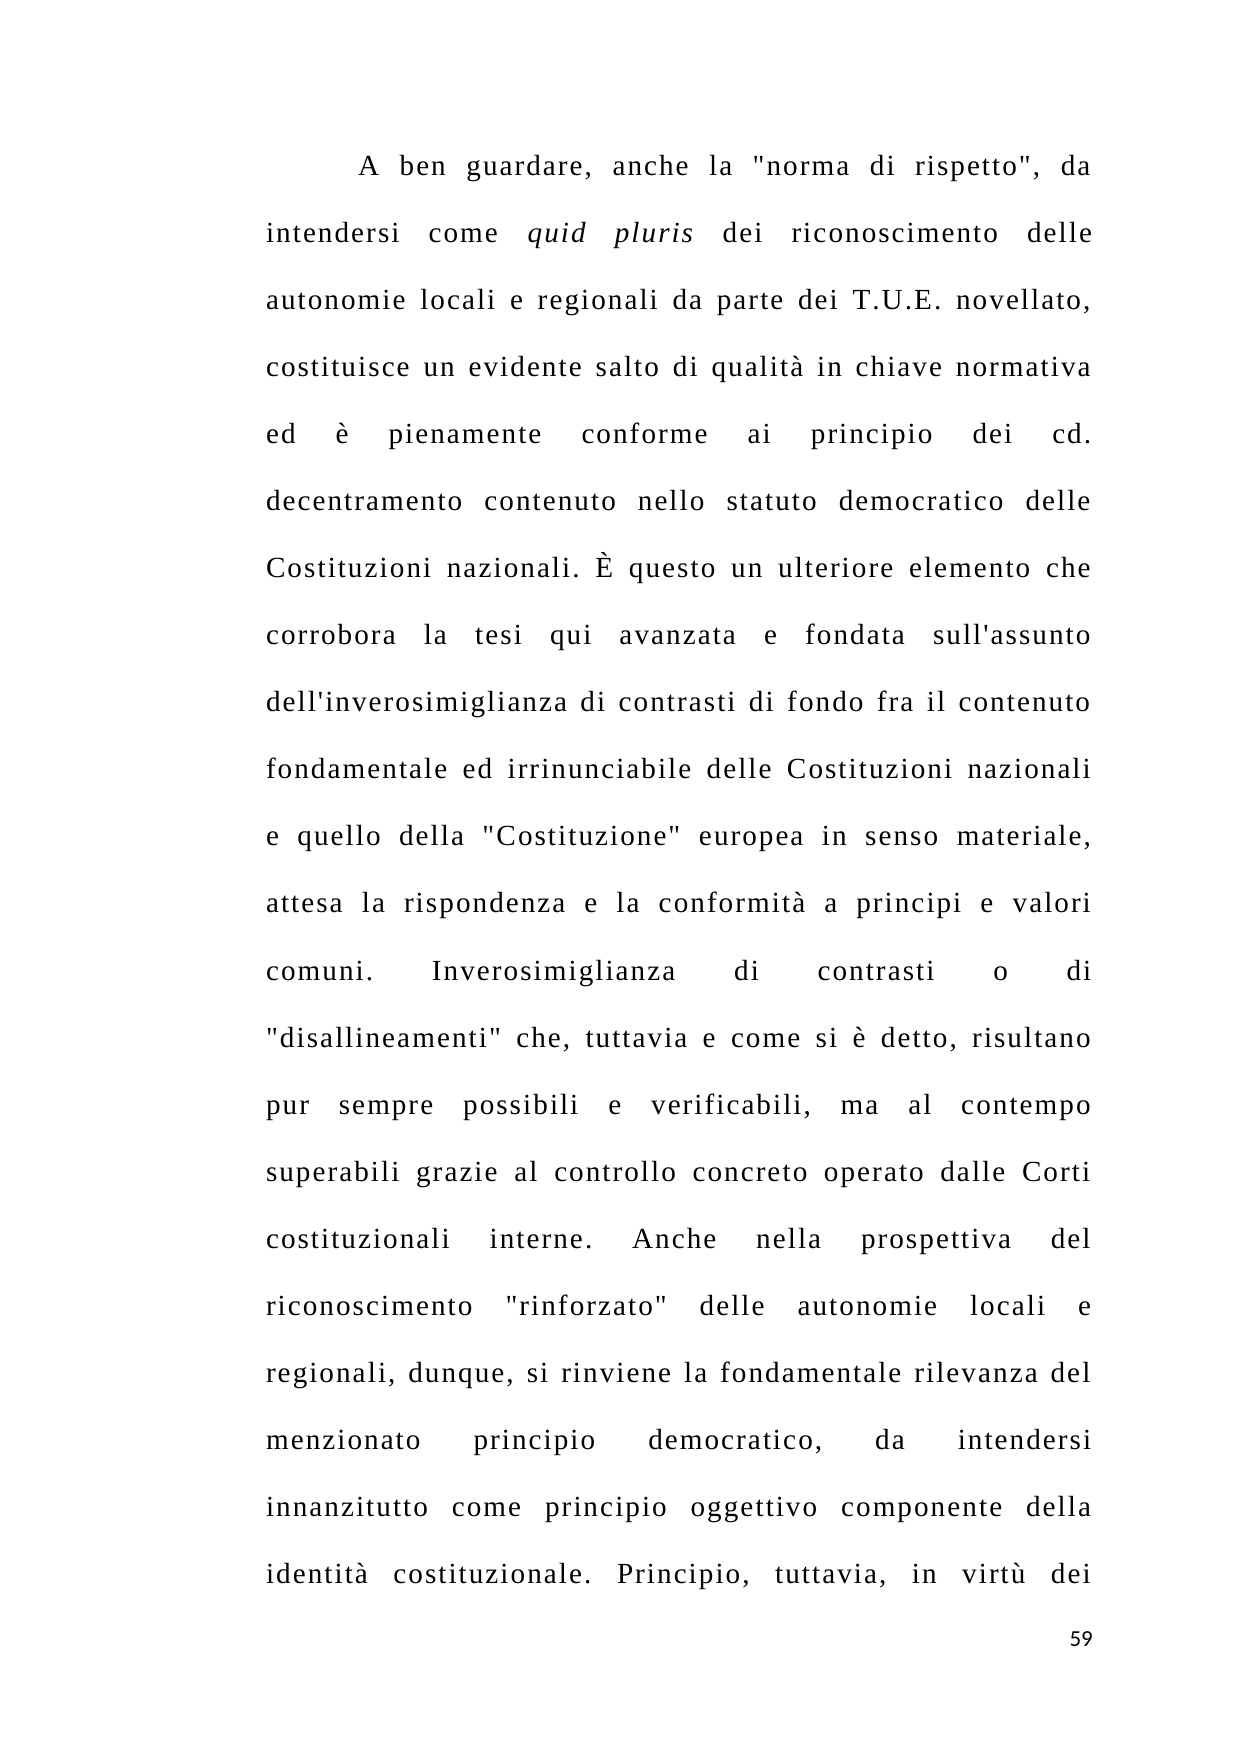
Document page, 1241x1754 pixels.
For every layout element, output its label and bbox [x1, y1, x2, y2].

text [266, 148, 1092, 1590]
